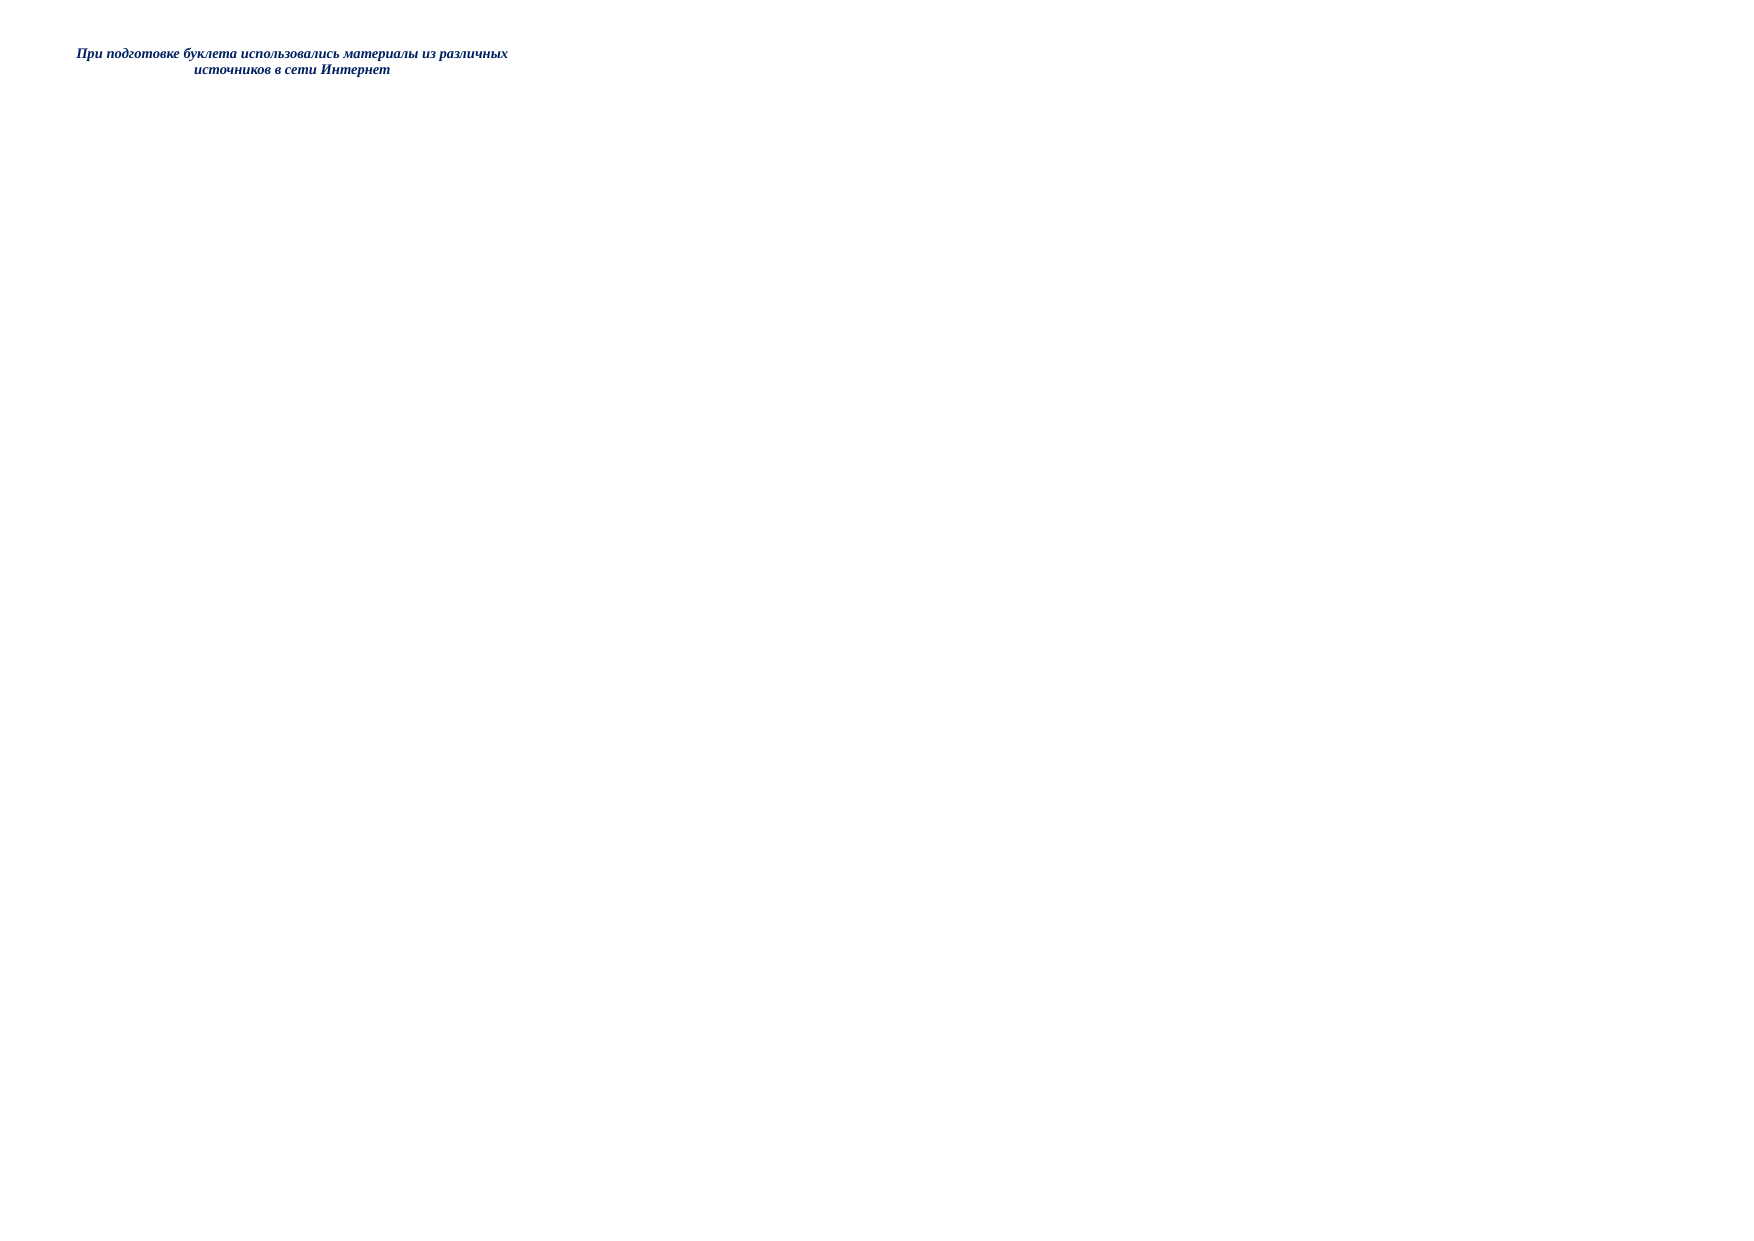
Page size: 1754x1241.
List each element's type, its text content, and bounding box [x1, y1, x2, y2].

text При подготовке буклета использовались материалы из различных источников в сети Интернет [44, 44, 541, 78]
